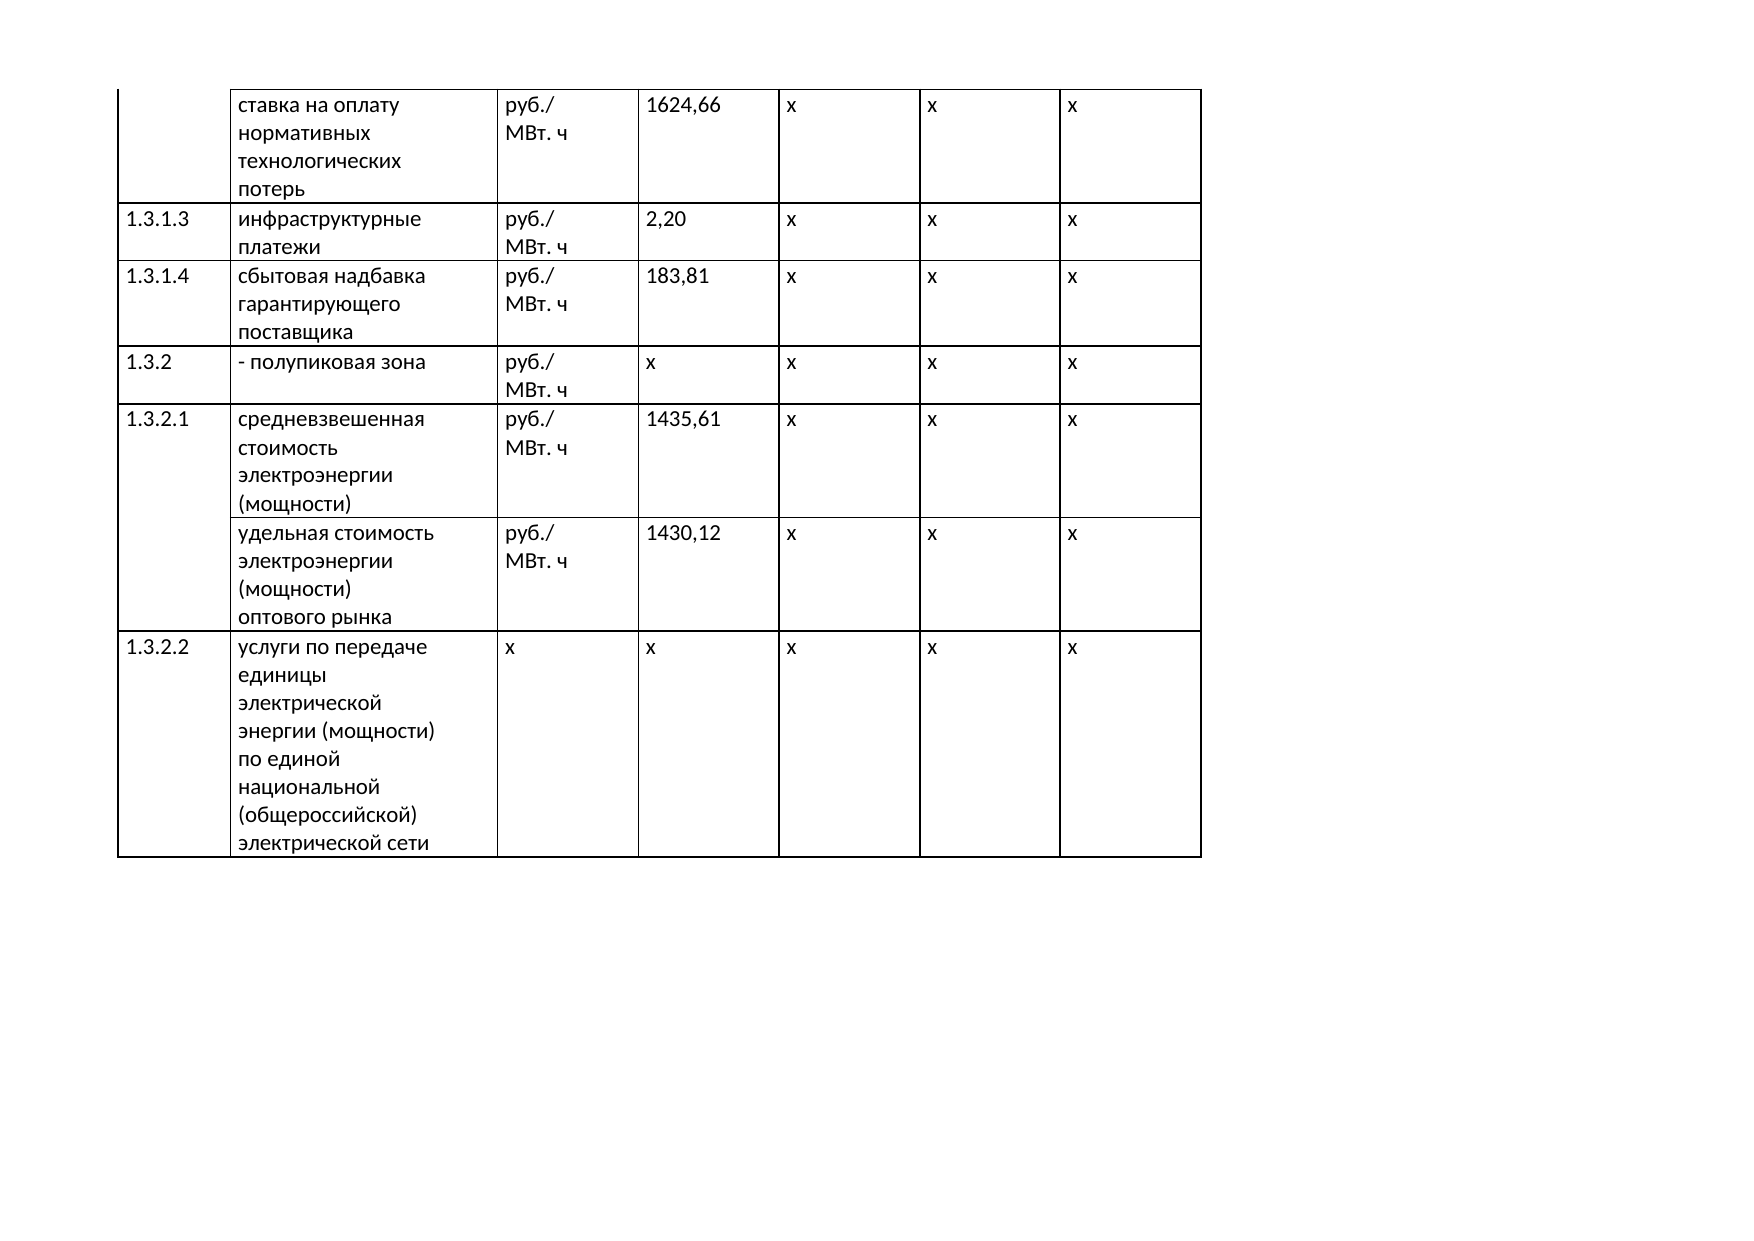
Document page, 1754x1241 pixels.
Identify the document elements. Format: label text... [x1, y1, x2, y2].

table_cell x [1061, 405, 1200, 517]
table_cell 2,20 [639, 204, 778, 260]
table_cell 183,81 [639, 261, 778, 345]
table_cell x [780, 204, 919, 260]
table_cell x [780, 405, 919, 517]
table_cell x [1061, 518, 1200, 630]
table_cell инфраструктурные платежи [231, 204, 497, 260]
table_cell удельная стоимость электроэнергии (мощности) оптового рынка [231, 518, 497, 630]
table_cell ставка на оплату нормативных технологических потерь [231, 90, 497, 202]
table_cell 1624,66 [639, 90, 778, 202]
table_cell x [921, 632, 1059, 856]
table_cell x [1061, 632, 1200, 856]
table_cell x [1061, 347, 1200, 403]
table_cell x [921, 347, 1059, 403]
table_cell руб./ МВт. ч [498, 405, 638, 517]
table_cell x [921, 261, 1059, 345]
table_cell x [498, 632, 638, 856]
table_cell 1.3.2.1 [119, 405, 230, 630]
table_cell x [921, 405, 1059, 517]
table_cell x [1061, 90, 1200, 202]
table_cell x [780, 632, 919, 856]
table_cell 1430,12 [639, 518, 778, 630]
table_cell x [780, 261, 919, 345]
table_cell руб./ МВт. ч [498, 261, 638, 345]
table_cell руб./ МВт. ч [498, 204, 638, 260]
table_cell x [639, 632, 778, 856]
table_cell средневзвешенная стоимость электроэнергии (мощности) [231, 405, 497, 517]
table_cell 1.3.2 [119, 347, 230, 403]
table_cell x [780, 90, 919, 202]
table_cell x [780, 347, 919, 403]
table_cell x [921, 204, 1059, 260]
table_cell x [1061, 204, 1200, 260]
table_cell 1.3.1.3 [119, 204, 230, 260]
table_cell - полупиковая зона [231, 347, 497, 403]
table_cell руб./ МВт. ч [498, 518, 638, 630]
table_cell x [1061, 261, 1200, 345]
table_cell 1435,61 [639, 405, 778, 517]
table_cell сбытовая надбавка гарантирующего поставщика [231, 261, 497, 345]
table_cell x [921, 518, 1059, 630]
table_cell x [921, 90, 1059, 202]
table_cell x [780, 518, 919, 630]
table_cell руб./ МВт. ч [498, 90, 638, 202]
table_cell руб./ МВт. ч [498, 347, 638, 403]
table_cell 1.3.1.4 [119, 261, 230, 345]
table_cell 1.3.2.2 [119, 632, 230, 856]
table_cell x [639, 347, 778, 403]
table_cell услуги по передаче единицы электрической энергии (мощности) по единой национальной (общероссийской) электрической сети [231, 632, 497, 856]
